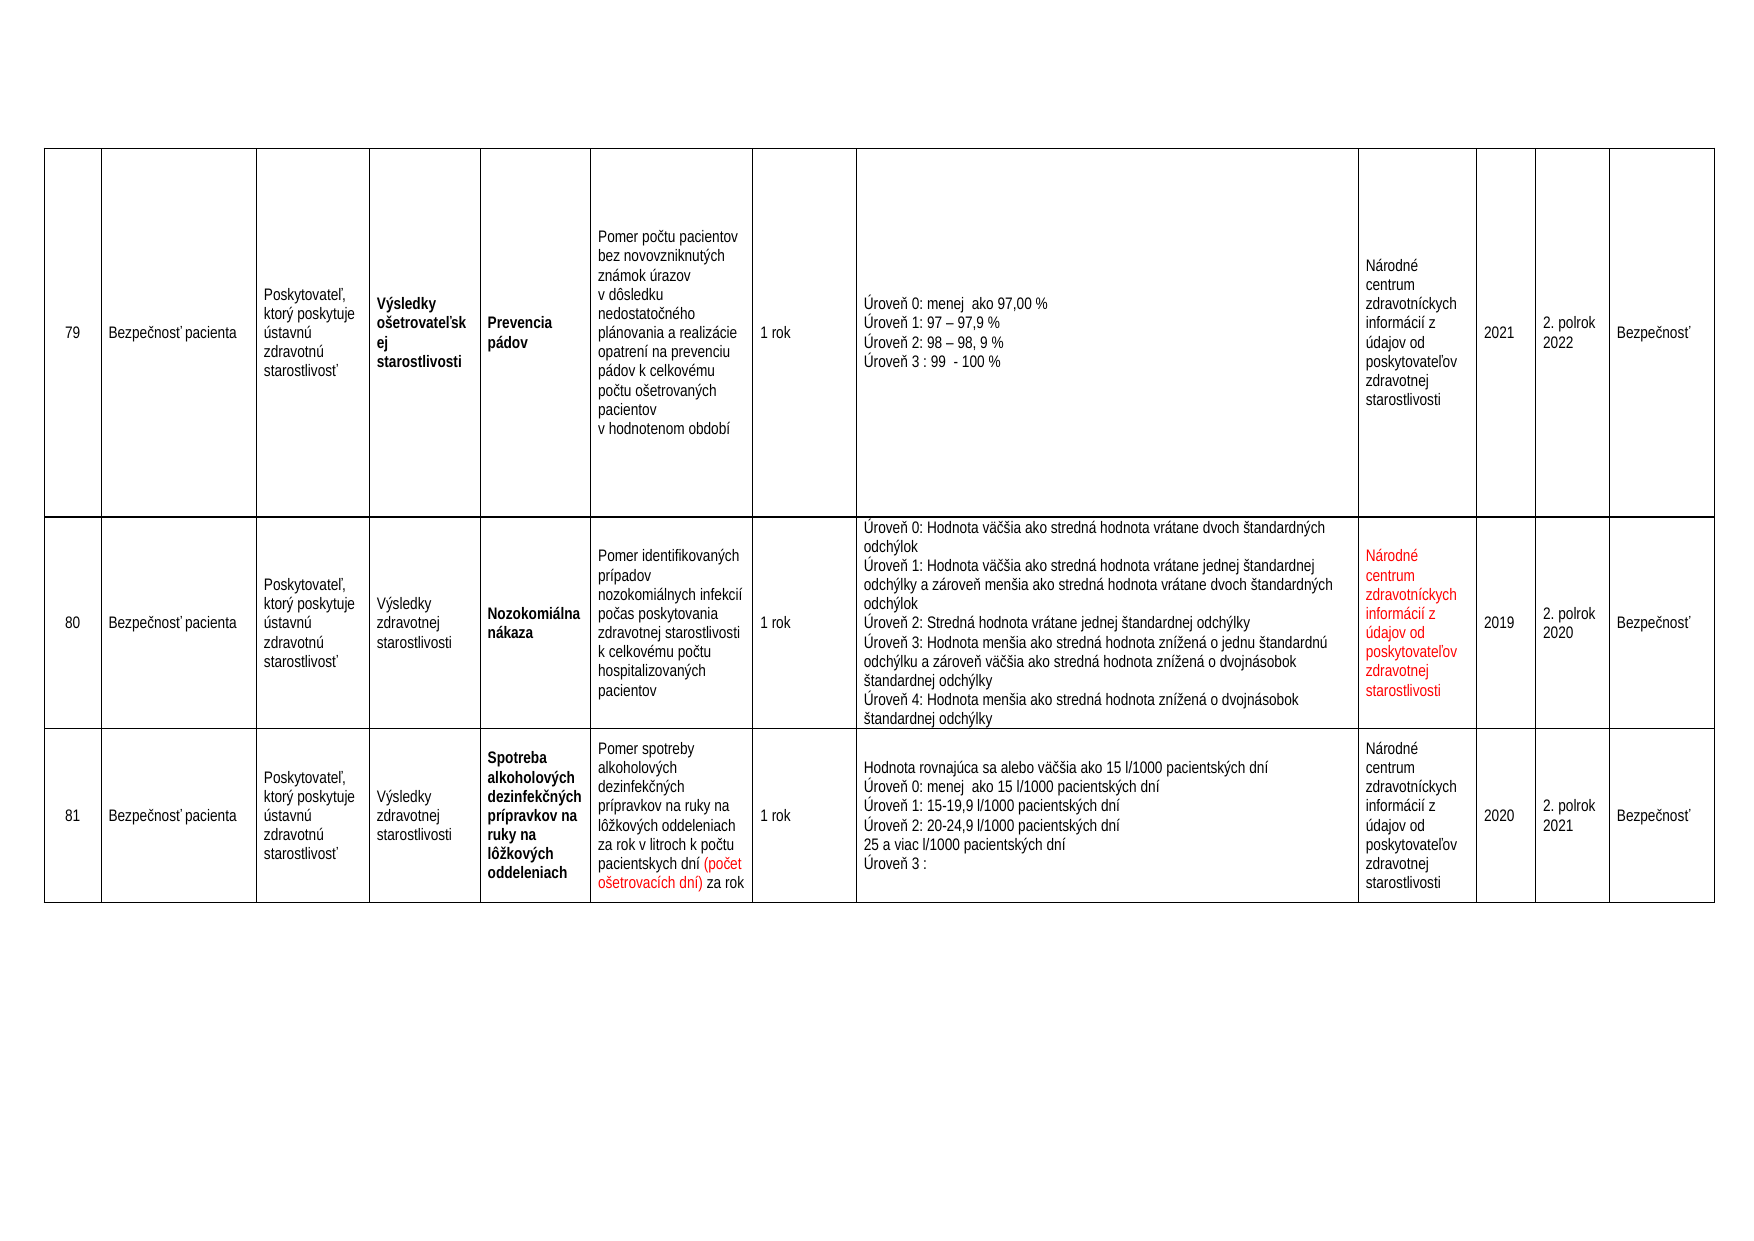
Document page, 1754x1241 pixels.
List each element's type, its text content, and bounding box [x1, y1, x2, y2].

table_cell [370, 149, 480, 516]
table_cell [857, 149, 1358, 516]
table_cell Bezpečnosť [1610, 149, 1714, 516]
table_cell Nozokomiálna nákaza [481, 518, 590, 728]
table_cell 2. polrok 2020 [1536, 518, 1609, 728]
table_cell Bezpečnosť [1610, 518, 1714, 728]
table_cell Národné centrum zdravotníckych informácií z údajov od poskytovateľov zdravotnej starostlivosti [1359, 518, 1476, 728]
table_cell 2. polrok 2022 [1536, 149, 1609, 516]
table_cell 2. polrok 2021 [1536, 729, 1609, 902]
table_cell Prevencia pádov [481, 149, 590, 516]
table_cell Pomer spotreby alkoholových dezinfekčných prípravkov na ruky na lôžkových oddeleniach za rok v litroch k počtu pacientskych dní (počet ošetrovacích dní) za rok [591, 729, 752, 902]
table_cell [257, 149, 369, 516]
table_cell Výsledky zdravotnej starostlivosti [370, 518, 480, 728]
table_cell Pomer identifikovaných prípadov nozokomiálnych infekcií počas poskytovania zdravotnej starostlivosti k celkovému počtu hospitalizovaných pacientov [591, 518, 752, 728]
table_cell 1 rok [753, 729, 856, 902]
table_cell Bezpečnosť pacienta [102, 518, 256, 728]
table_cell 80 [45, 518, 101, 728]
table_cell Bezpečnosť pacienta [102, 149, 256, 516]
table_cell Bezpečnosť pacienta [102, 729, 256, 902]
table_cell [370, 729, 480, 902]
table_cell 81 [45, 729, 101, 902]
table_cell Úroveň 0: Hodnota väčšia ako stredná hodnota vrátane dvoch štandardných odchýlok Úroveň 1: Hodnota väčšia ako stredná hodnota vrátane jednej štandardnej odchýlky a zároveň menšia ako stredná hodnota vrátane dvoch štandardných odchýlok Úroveň 2: Stredná hodnota vrátane jednej štandardnej odchýlky Úroveň 3: Hodnota menšia ako stredná hodnota znížená o jednu štandardnú odchýlku a zároveň väčšia ako stredná hodnota znížená o dvojnásobok štandardnej odchýlky Úroveň 4: Hodnota menšia ako stredná hodnota znížená o dvojnásobok štandardnej odchýlky [857, 518, 1358, 728]
table_cell Hodnota rovnajúca sa alebo väčšia ako 15 l/1000 pacientských dní Úroveň 0: menej ako 15 l/1000 pacientských dní Úroveň 1: 15-19,9 l/1000 pacientských dní Úroveň 2: 20-24,9 l/1000 pacientských dní 25 a viac l/1000 pacientských dní Úroveň 3 : [857, 729, 1358, 902]
table_cell 1 rok [753, 518, 856, 728]
table_cell Poskytovateľ, ktorý poskytuje ústavnú zdravotnú starostlivosť [257, 518, 369, 728]
table_cell 2020 [1477, 729, 1535, 902]
table_cell Pomer počtu pacientov bez novovzniknutých známok úrazov v dôsledku nedostatočného plánovania a realizácie opatrení na prevenciu pádov k celkovému počtu ošetrovaných pacientov v hodnotenom období [591, 149, 752, 516]
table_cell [1359, 729, 1476, 902]
table_cell 2021 [1477, 149, 1535, 516]
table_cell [257, 729, 369, 902]
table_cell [1359, 149, 1476, 516]
table_cell Spotreba alkoholových dezinfekčných prípravkov na ruky na lôžkových oddeleniach [481, 729, 590, 902]
table_cell 79 [45, 149, 101, 516]
table_cell Bezpečnosť [1610, 729, 1714, 902]
table_cell 2019 [1477, 518, 1535, 728]
table_cell 1 rok [753, 149, 856, 516]
